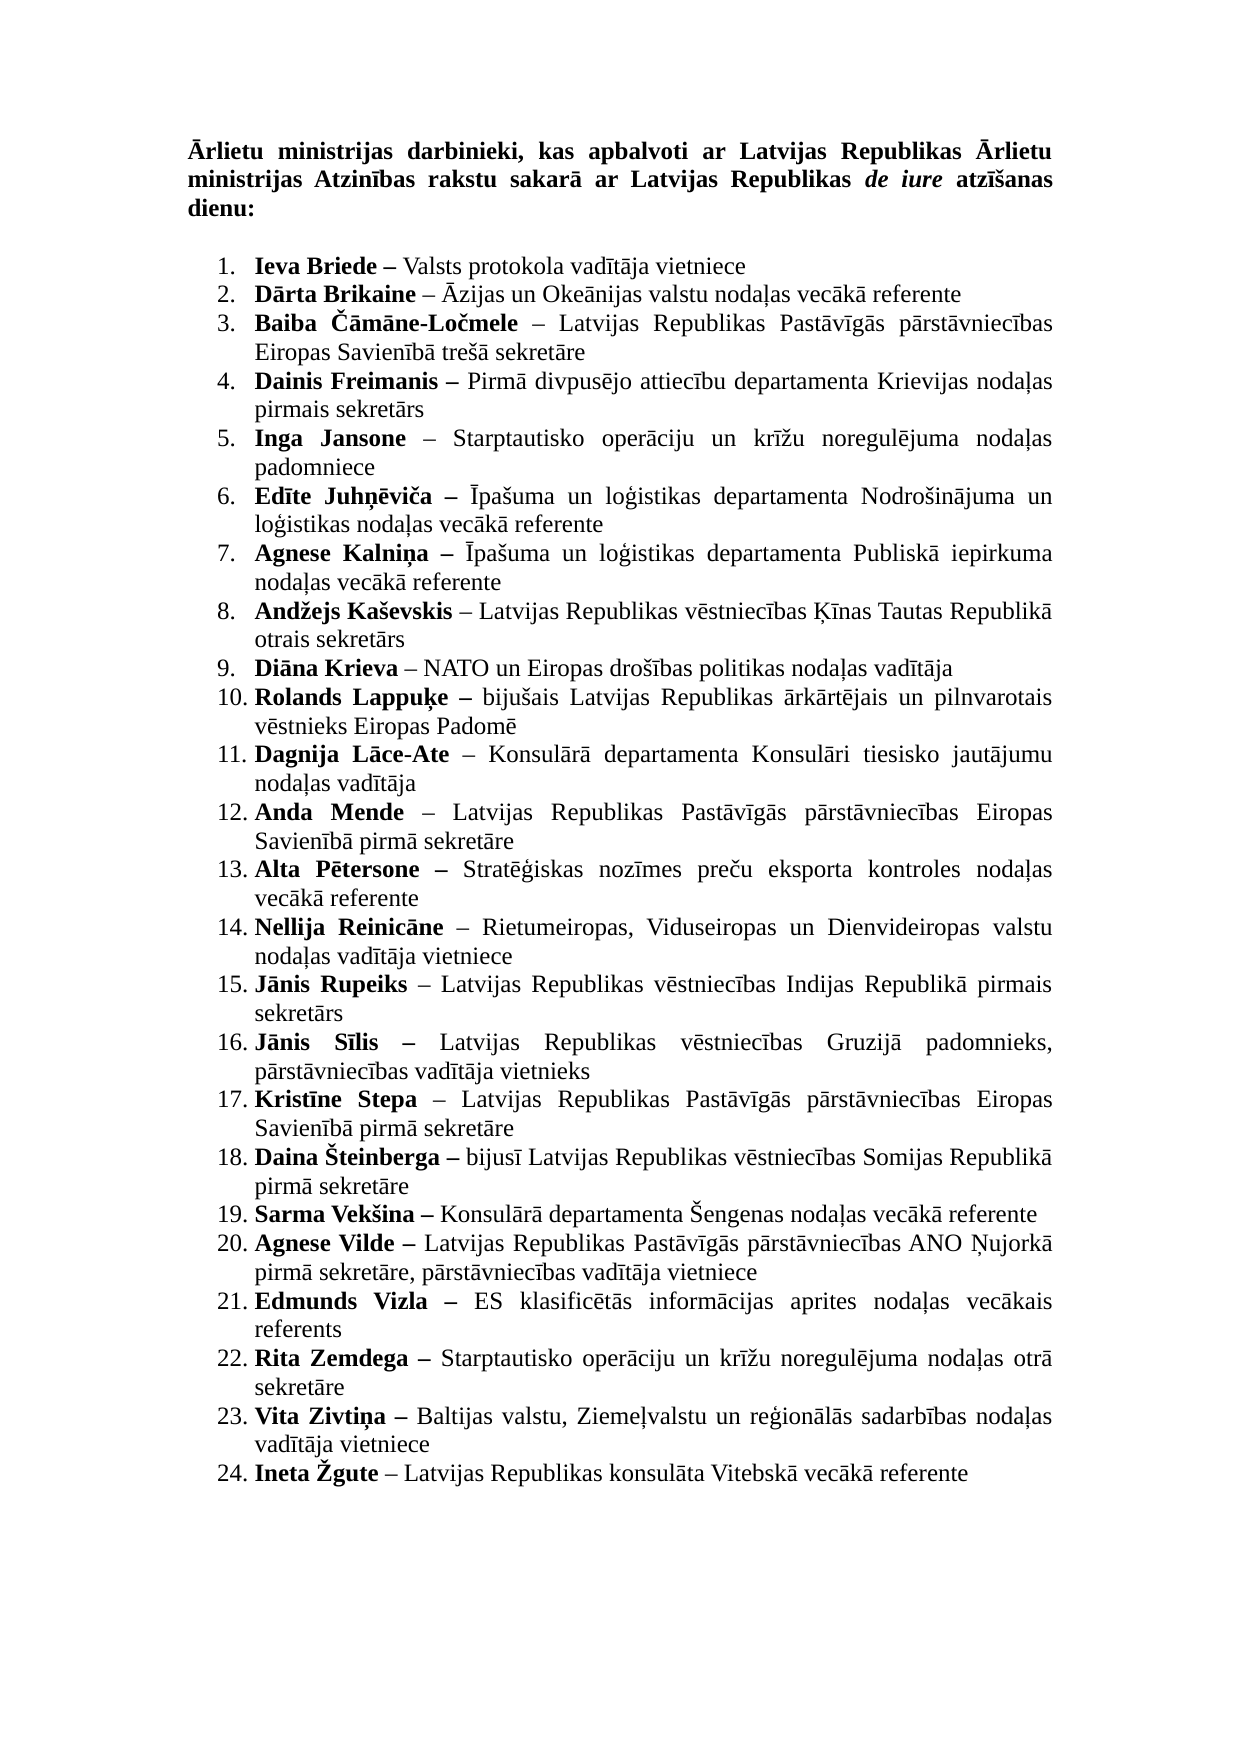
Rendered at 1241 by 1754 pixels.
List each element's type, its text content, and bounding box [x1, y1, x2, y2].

list Edmunds Vizla – ES klasificētās informācijas aprites nodaļas vecākais referents [217, 1286, 1053, 1343]
list Agnese Kalniņa – Īpašuma un loģistikas departamenta Publiskā iepirkuma nodaļas vecākā referente [217, 538, 1053, 596]
list Ieva Briede – Valsts protokola vadītāja vietniece [217, 251, 1053, 279]
list Jānis Sīlis – Latvijas Republikas vēstniecības Gruzijā padomnieks, pārstāvniecības vadītāja vietnieks [217, 1027, 1053, 1084]
list Diāna Krieva – NATO un Eiropas drošības politikas nodaļas vadītāja [217, 653, 1053, 682]
list Dagnija Lāce-Ate – Konsulārā departamenta Konsulāri tiesisko jautājumu nodaļas vadītāja [217, 739, 1053, 797]
text Ārlietu ministrijas darbinieki, kas apbalvoti ar Latvijas Republikas Ārlietu ministrijas Atzinības rakstu sakarā ar Latvijas Republikas de iure atzīšanas dienu: [187, 136, 1053, 222]
list Edīte Juhņēviča – Īpašuma un loģistikas departamenta Nodrošinājuma un loģistikas nodaļas vecākā referente [217, 481, 1053, 538]
list Andžejs Kaševskis – Latvijas Republikas vēstniecības Ķīnas Tautas Republikā otrais sekretārs [217, 596, 1053, 653]
list Nellija Reinicāne – Rietumeiropas, Viduseiropas un Dienvideiropas valstu nodaļas vadītāja vietniece [217, 912, 1053, 969]
list Daina Šteinberga – bijusī Latvijas Republikas vēstniecības Somijas Republikā pirmā sekretāre [217, 1142, 1053, 1199]
list Baiba Čāmāne-Ločmele – Latvijas Republikas Pastāvīgās pārstāvniecības Eiropas Savienībā trešā sekretāre [217, 308, 1053, 366]
list Anda Mende – Latvijas Republikas Pastāvīgās pārstāvniecības Eiropas Savienībā pirmā sekretāre [217, 797, 1053, 854]
list Inga Jansone – Starptautisko operāciju un krīžu noregulējuma nodaļas padomniece [217, 423, 1053, 481]
list Rita Zemdega – Starptautisko operāciju un krīžu noregulējuma nodaļas otrā sekretāre [217, 1343, 1053, 1401]
list Dārta Brikaine – Āzijas un Okeānijas valstu nodaļas vecākā referente [217, 279, 1053, 308]
list Rolands Lappuķe – bijušais Latvijas Republikas ārkārtējais un pilnvarotais vēstnieks Eiropas Padomē [217, 682, 1053, 739]
list Sarma Vekšina – Konsulārā departamenta Šengenas nodaļas vecākā referente [217, 1199, 1053, 1228]
list Jānis Rupeiks – Latvijas Republikas vēstniecības Indijas Republikā pirmais sekretārs [217, 969, 1053, 1027]
list Kristīne Stepa – Latvijas Republikas Pastāvīgās pārstāvniecības Eiropas Savienībā pirmā sekretāre [217, 1084, 1053, 1142]
list Alta Pētersone – Stratēģiskas nozīmes preču eksporta kontroles nodaļas vecākā referente [217, 854, 1053, 912]
list Dainis Freimanis – Pirmā divpusējo attiecību departamenta Krievijas nodaļas pirmais sekretārs [217, 366, 1053, 423]
list Ineta Žgute – Latvijas Republikas konsulāta Vitebskā vecākā referente [217, 1458, 1053, 1487]
list Agnese Vilde – Latvijas Republikas Pastāvīgās pārstāvniecības ANO Ņujorkā pirmā sekretāre, pārstāvniecības vadītāja vietniece [217, 1228, 1053, 1286]
list Vita Zivtiņa – Baltijas valstu, Ziemeļvalstu un reģionālās sadarbības nodaļas vadītāja vietniece [217, 1401, 1053, 1458]
